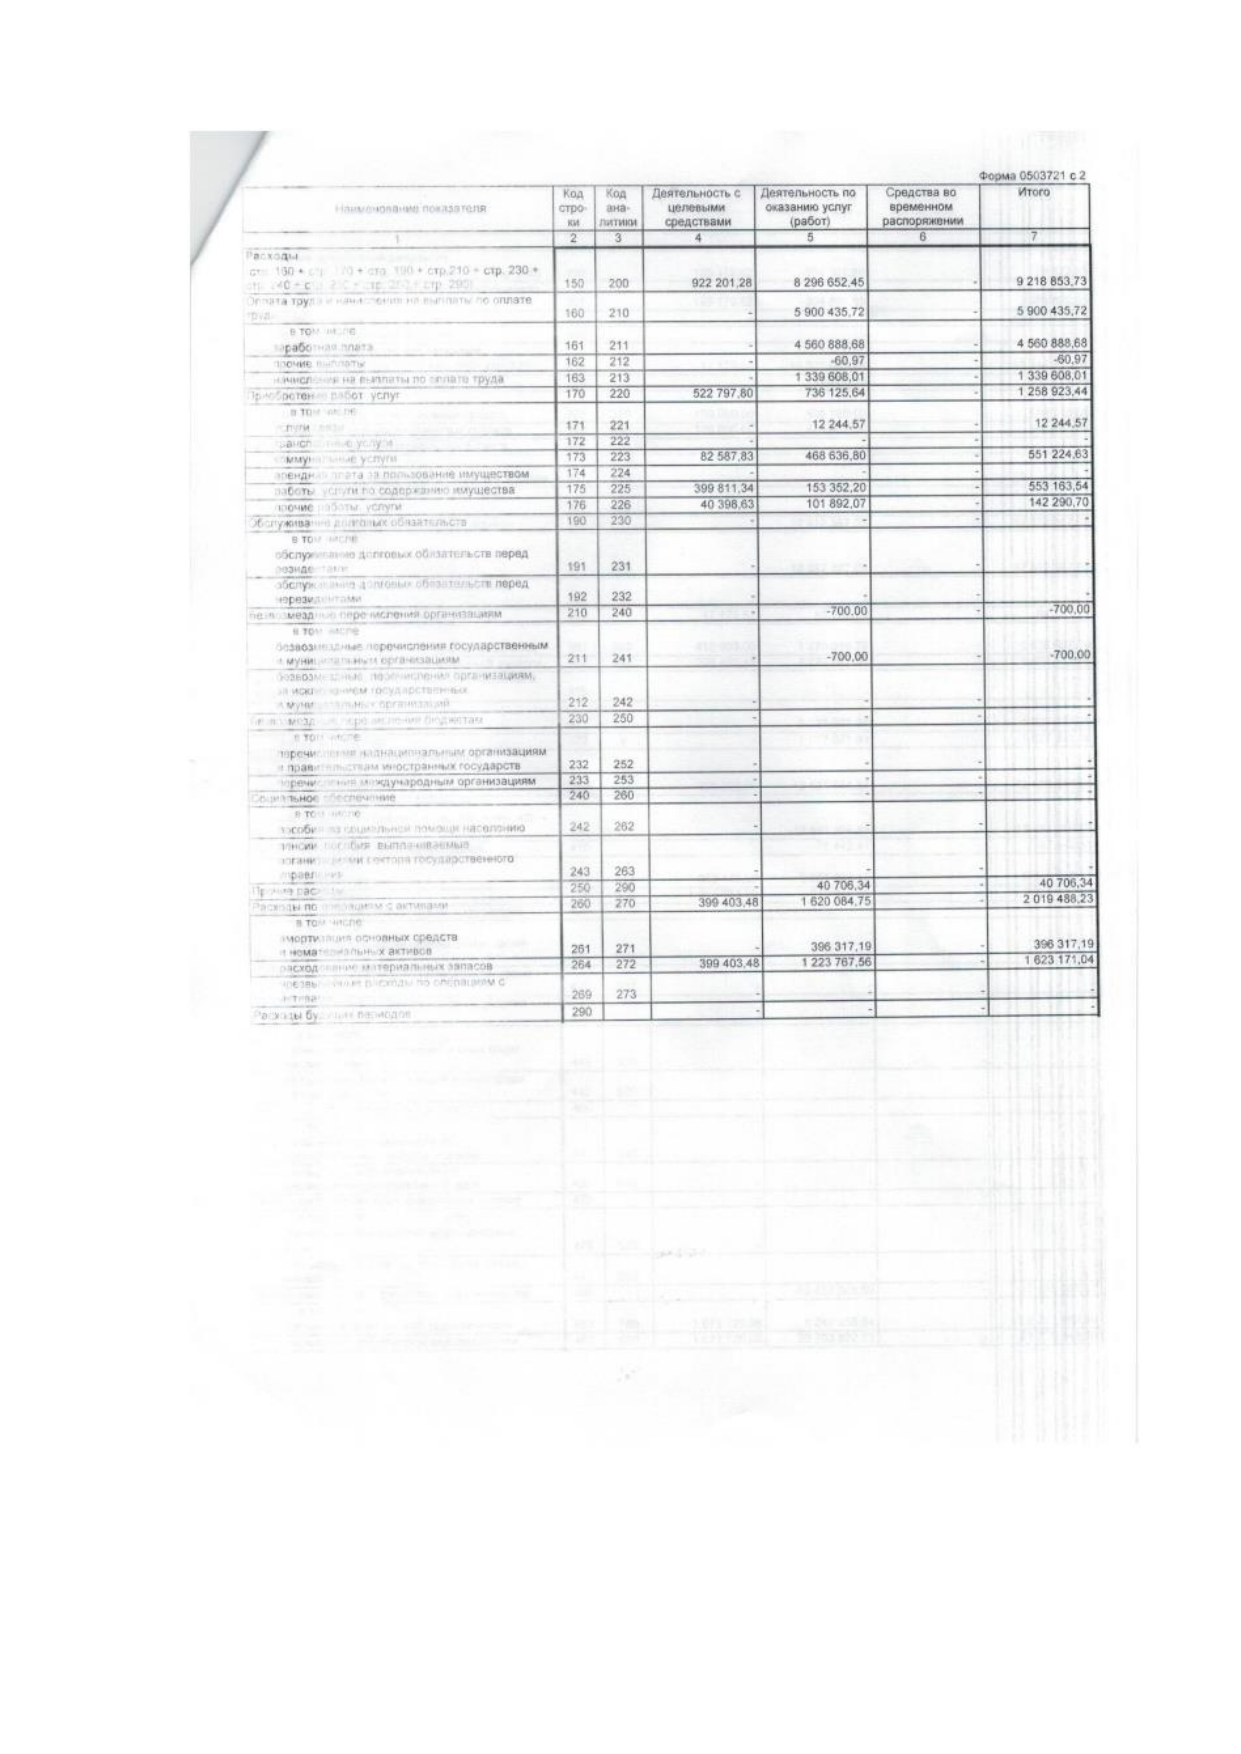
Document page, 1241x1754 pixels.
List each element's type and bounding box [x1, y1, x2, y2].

picture [177, 118, 1152, 1458]
